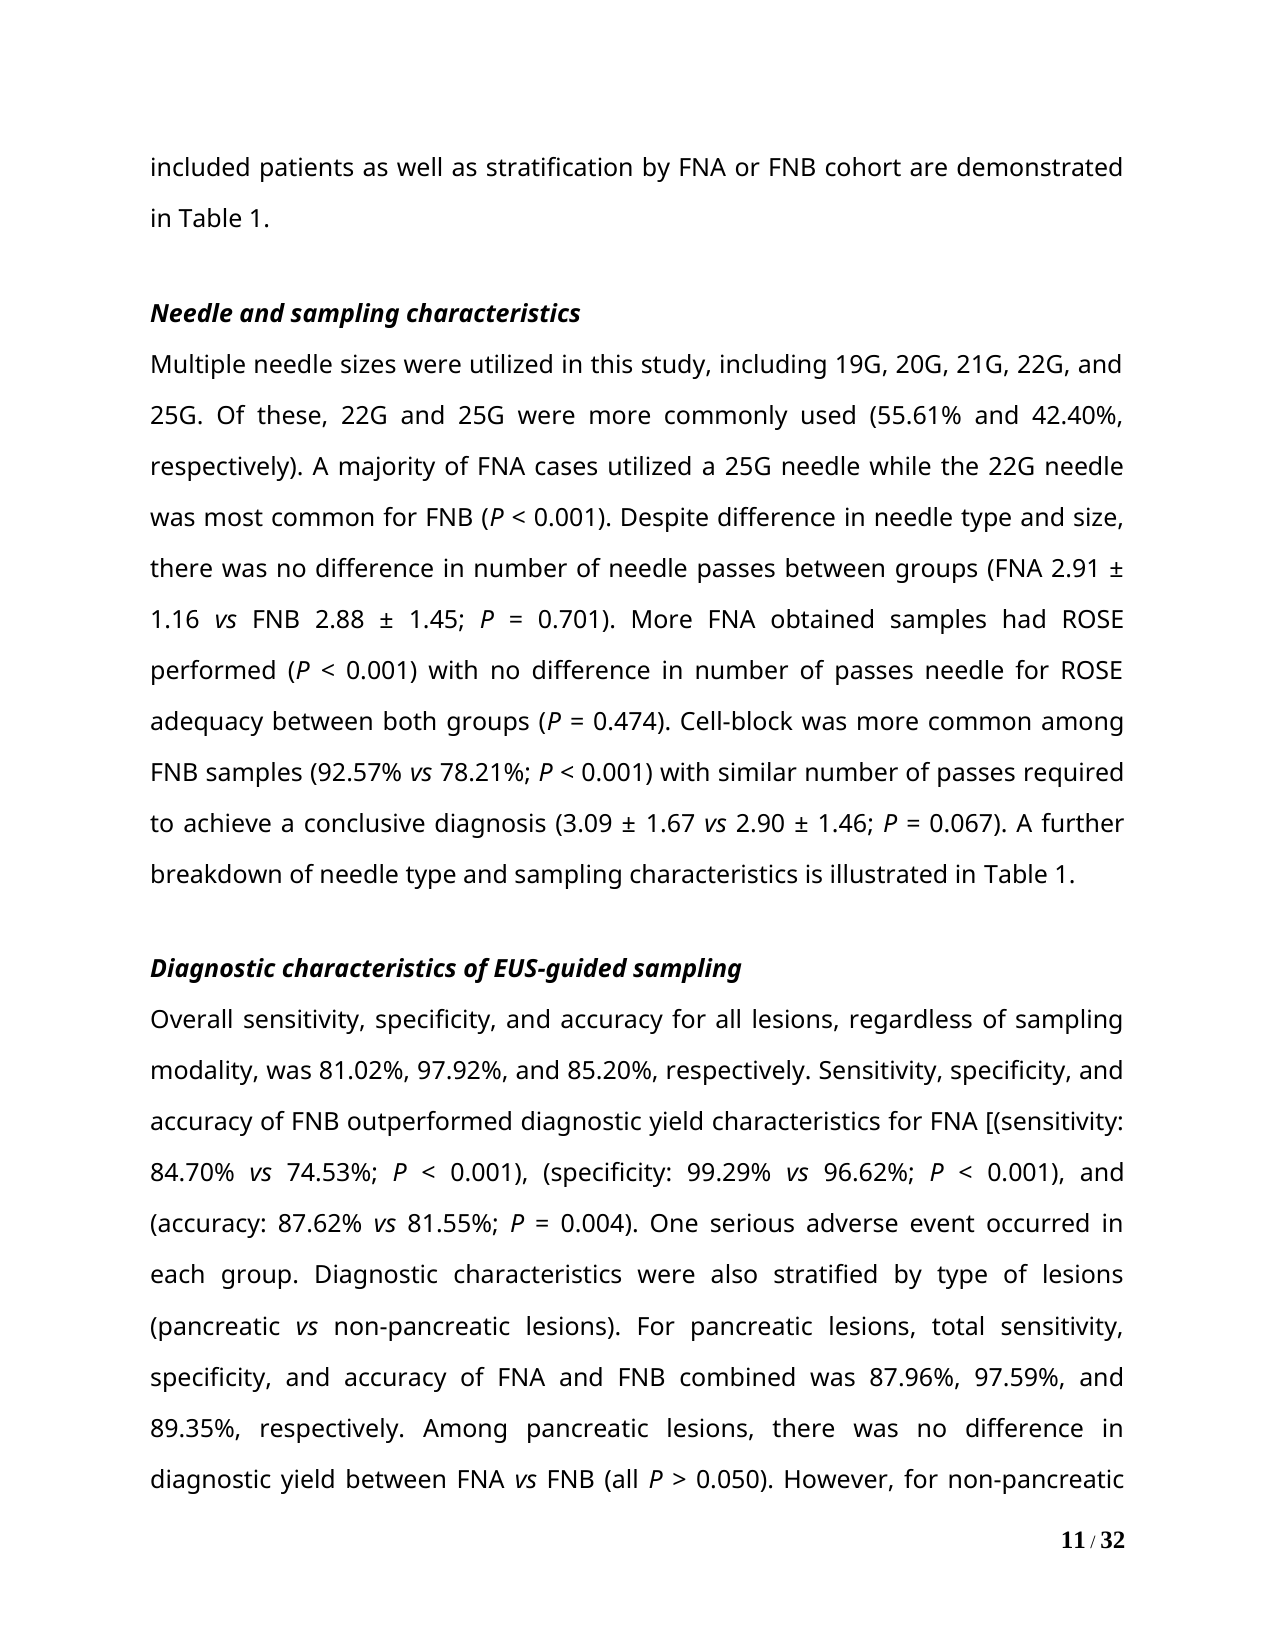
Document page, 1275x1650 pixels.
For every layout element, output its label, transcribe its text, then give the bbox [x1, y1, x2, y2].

text Diagnostic characteristics of EUS-guided sampling [150, 951, 1125, 985]
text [150, 150, 1125, 235]
text Multiple needle sizes were utilized in this study, including 19G, 20G, 21G, 22G, and 25G. Of these, 22G and 25G were more commonly used (55.61% and 42.40%, respectively). A majority of FNA cases utilized a 25G needle while the 22G needle was most common for FNB (P < 0.001). Despite difference in needle type and size, there was no difference in number of needle passes between groups (FNA 2.91 ± 1.16 vs FNB 2.88 ± 1.45; P = 0.701). More FNA obtained samples had ROSE performed (P < 0.001) with no difference in number of passes needle for ROSE adequacy between both groups (P = 0.474). Cell-block was more common among FNB samples (92.57% vs 78.21%; P < 0.001) with similar number of passes required to achieve a conclusive diagnosis (3.09 ± 1.67 vs 2.90 ± 1.46; P = 0.067). A further breakdown of needle type and sampling characteristics is illustrated in Table 1. [150, 346, 1125, 891]
text Needle and sampling characteristics [150, 295, 1125, 329]
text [150, 1002, 1125, 1495]
